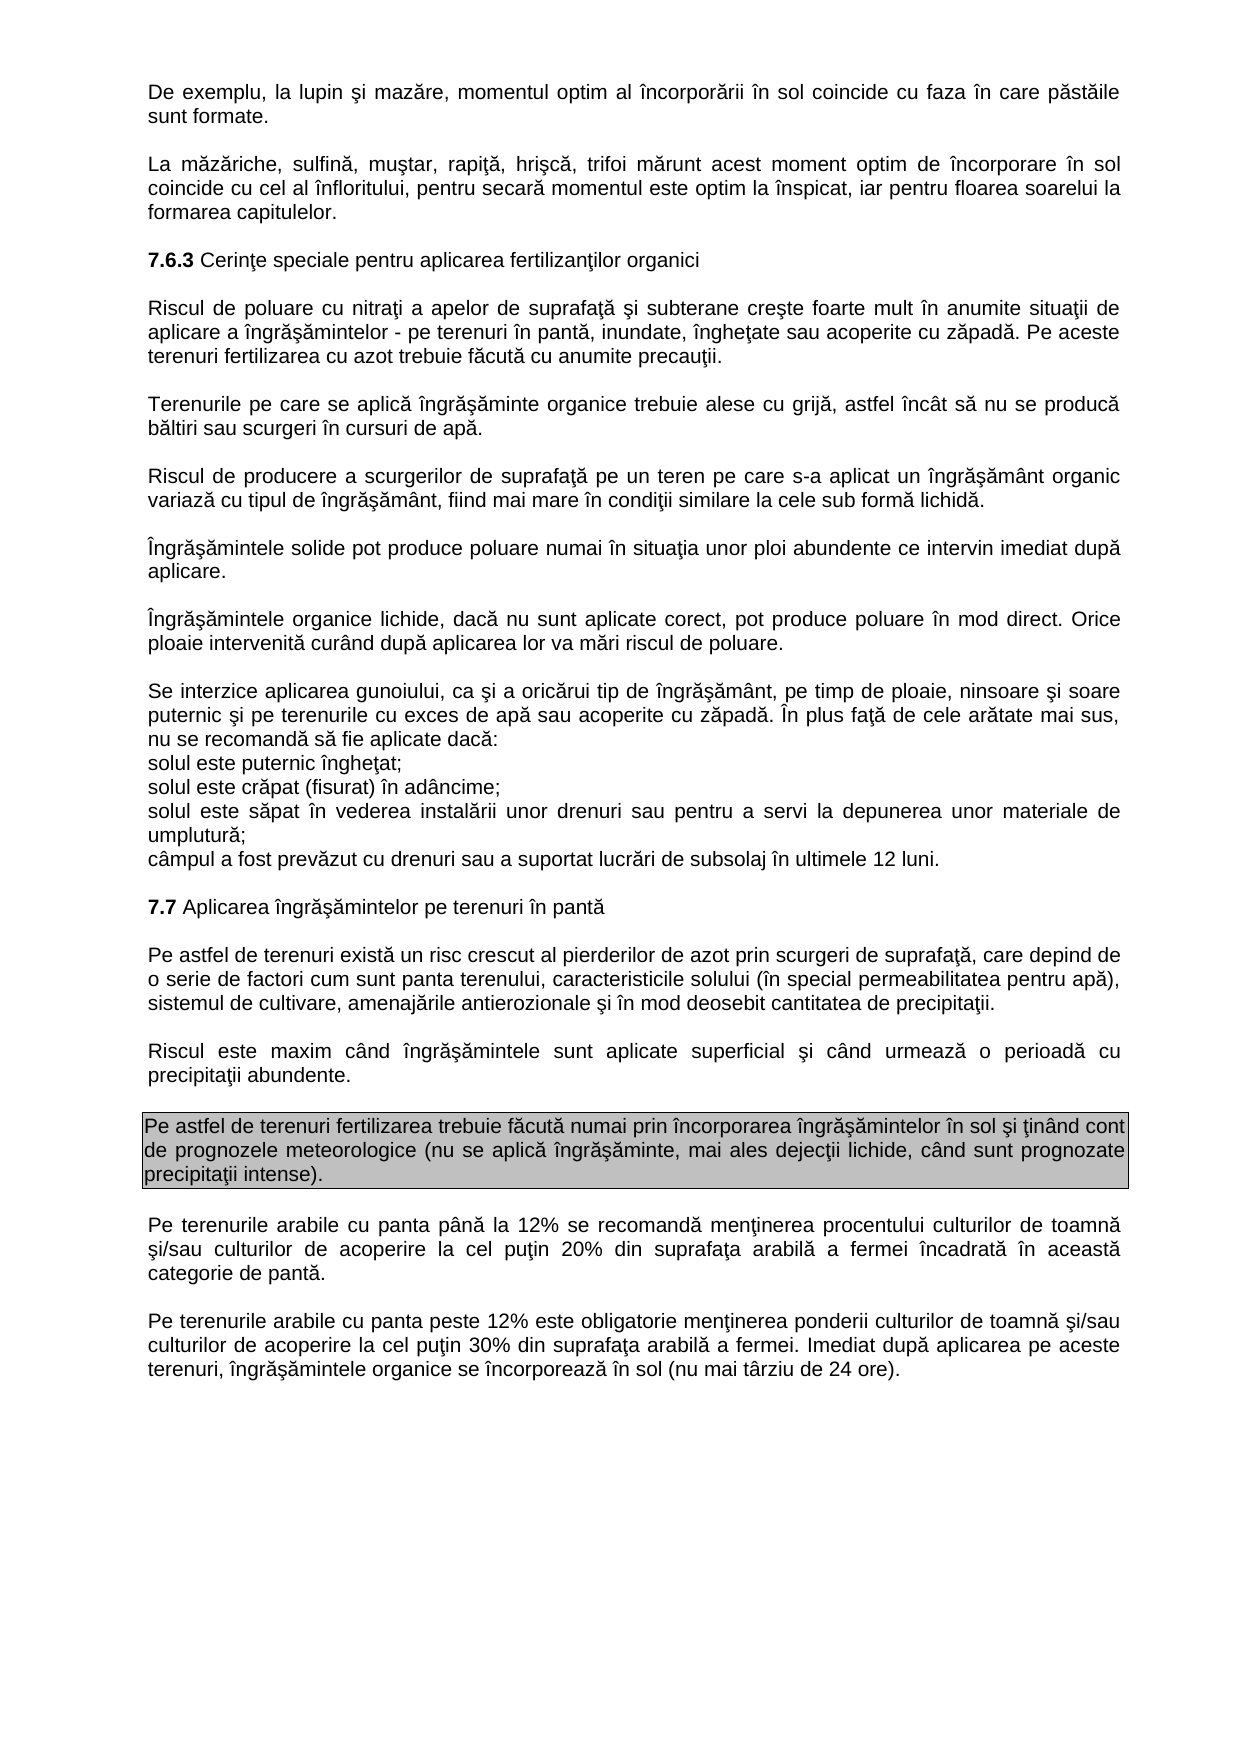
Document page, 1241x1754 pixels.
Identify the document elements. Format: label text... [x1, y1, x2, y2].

text 7.6.3 Cerinţe speciale pentru aplicarea fertilizanţilor organici [148, 248, 1122, 272]
text Pe terenurile arabile cu panta peste 12% este obligatorie menţinerea ponderii culturilor de toamnă şi/sau culturilor de acoperire la cel puţin 30% din suprafaţa arabilă a fermei. Imediat după aplicarea pe aceste terenuri, îngrăşămintele organice se încorporează în sol (nu mai târziu de 24 ore). [148, 1308, 1122, 1380]
text Pe terenurile arabile cu panta până la 12% se recomandă menţinerea procentului culturilor de toamnă şi/sau culturilor de acoperire la cel puţin 20% din suprafaţa arabilă a fermei încadrată în această categorie de pantă. [148, 1213, 1122, 1284]
text La măzăriche, sulfină, muştar, rapiţă, hrişcă, trifoi mărunt acest moment optim de încorporare în sol coincide cu cel al înfloritului, pentru secară momentul este optim la înspicat, iar pentru floarea soarelui la formarea capitulelor. [148, 152, 1122, 224]
text De exemplu, la lupin şi mazăre, momentul optim al încorporării în sol coincide cu faza în care păstăile sunt formate. [148, 80, 1122, 128]
text Îngrăşămintele solide pot produce poluare numai în situaţia unor ploi abundente ce intervin imediat după aplicare. [148, 535, 1122, 583]
text 7.7 Aplicarea îngrăşămintelor pe terenuri în pantă [148, 895, 1122, 919]
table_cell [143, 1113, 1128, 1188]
text Riscul este maxim când îngrăşămintele sunt aplicate superficial şi când urmează o perioadă cu precipitaţii abundente. [148, 1038, 1122, 1086]
text Se interzice aplicarea gunoiului, ca şi a oricărui tip de îngrăşământ, pe timp de ploaie, ninsoare şi soare puternic şi pe terenurile cu exces de apă sau acoperite cu zăpadă. În plus faţă de cele arătate mai sus, nu se recomandă să fie aplicate dacă: [148, 679, 1122, 751]
text solul este crăpat (fisurat) în adâncime; [148, 775, 1122, 799]
text Riscul de poluare cu nitraţi a apelor de suprafaţă şi subterane creşte foarte mult în anumite situaţii de aplicare a îngrăşămintelor - pe terenuri în pantă, inundate, îngheţate sau acoperite cu zăpadă. Pe aceste terenuri fertilizarea cu azot trebuie făcută cu anumite precauţii. [148, 296, 1122, 368]
text solul este săpat în vederea instalării unor drenuri sau pentru a servi la depunerea unor materiale de umplutură; [148, 799, 1122, 847]
text Pe astfel de terenuri există un risc crescut al pierderilor de azot prin scurgeri de suprafaţă, care depind de o serie de factori cum sunt panta terenului, caracteristicile solului (în special permeabilitatea pentru apă), sistemul de cultivare, amenajările antierozionale şi în mod deosebit cantitatea de precipitaţii. [148, 943, 1122, 1014]
text Riscul de producere a scurgerilor de suprafaţă pe un teren pe care s-a aplicat un îngrăşământ organic variază cu tipul de îngrăşământ, fiind mai mare în condiţii similare la cele sub formă lichidă. [148, 463, 1122, 511]
text solul este puternic îngheţat; [148, 751, 1122, 775]
text câmpul a fost prevăzut cu drenuri sau a suportat lucrări de subsolaj în ultimele 12 luni. [148, 847, 1122, 871]
text Terenurile pe care se aplică îngrăşăminte organice trebuie alese cu grijă, astfel încât să nu se producă băltiri sau scurgeri în cursuri de apă. [148, 392, 1122, 439]
text Îngrăşămintele organice lichide, dacă nu sunt aplicate corect, pot produce poluare în mod direct. Orice ploaie intervenită curând după aplicarea lor va mări riscul de poluare. [148, 607, 1122, 655]
